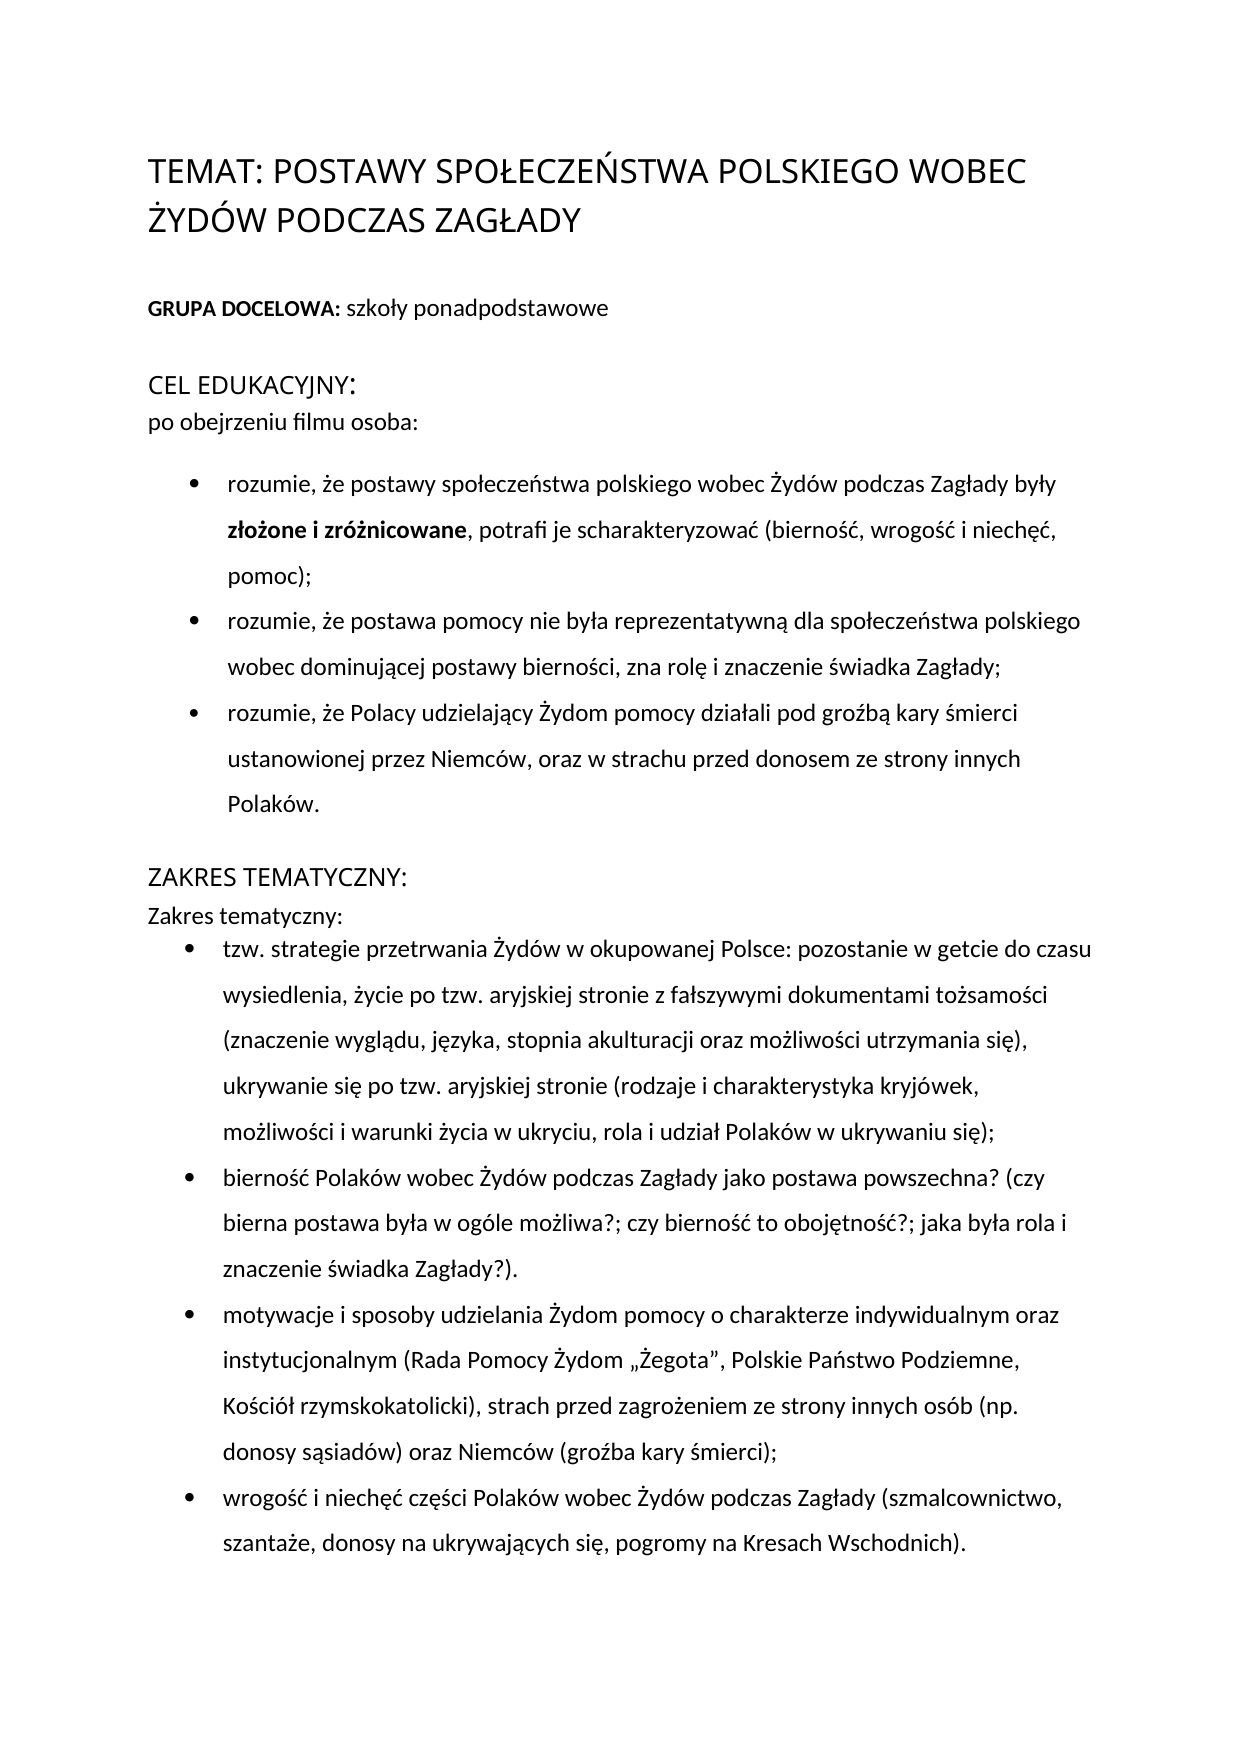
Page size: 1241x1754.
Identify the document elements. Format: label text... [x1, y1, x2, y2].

title TEMAT: POSTAWY SPOŁECZEŃSTWA POLSKIEGO WOBEC ŻYDÓW PODCZAS ZAGŁADY [148, 148, 1093, 242]
list tzw. strategie przetrwania Żydów w okupowanej Polsce: pozostanie w getcie do czasu wysiedlenia, życie po tzw. aryjskiej stronie z fałszywymi dokumentami tożsamości (znaczenie wyglądu, języka, stopnia akulturacji oraz możliwości utrzymania się), ukrywanie się po tzw. aryjskiej stronie (rodzaje i charakterystyka kryjówek, możliwości i warunki życia w ukryciu, rola i udział Polaków w ukrywaniu się); [185, 933, 1093, 1146]
subtitle Zakres tematyczny: [148, 900, 1093, 931]
list wrogość i niechęć części Polaków wobec Żydów podczas Zagłady (szmalcownictwo, szantaże, donosy na ukrywających się, pogromy na Kresach Wschodnich). [185, 1482, 1093, 1558]
text po obejrzeniu filmu osoba: [148, 406, 1093, 436]
list bierność Polaków wobec Żydów podczas Zagłady jako postawa powszechna? (czy bierna postawa była w ogóle możliwa?; czy bierność to obojętność?; jaka była rola i znaczenie świadka Zagłady?). [185, 1162, 1093, 1284]
subtitle CEL EDUKACYJNY: [148, 363, 1093, 403]
list rozumie, że Polacy udzielający Żydom pomocy działali pod groźbą kary śmierci ustanowionej przez Niemców, oraz w strachu przed donosem ze strony innych Polaków. [190, 697, 1093, 819]
text GRUPA DOCELOWA: szkoły ponadpodstawowe [148, 292, 1093, 323]
list motywacje i sposoby udzielania Żydom pomocy o charakterze indywidualnym oraz instytucjonalnym (Rada Pomocy Żydom „Żegota”, Polskie Państwo Podziemne, Kościół rzymskokatolicki), strach przed zagrożeniem ze strony innych osób (np. donosy sąsiadów) oraz Niemców (groźba kary śmierci); [185, 1299, 1093, 1467]
list rozumie, że postawa pomocy nie była reprezentatywną dla społeczeństwa polskiego wobec dominującej postawy bierności, zna rolę i znaczenie świadka Zagłady; [190, 606, 1093, 682]
list rozumie, że postawy społeczeństwa polskiego wobec Żydów podczas Zagłady były złożone i zróżnicowane, potrafi je scharakteryzować (bierność, wrogość i niechęć, pomoc); [190, 468, 1093, 590]
subtitle ZAKRES TEMATYCZNY: [148, 859, 1093, 893]
